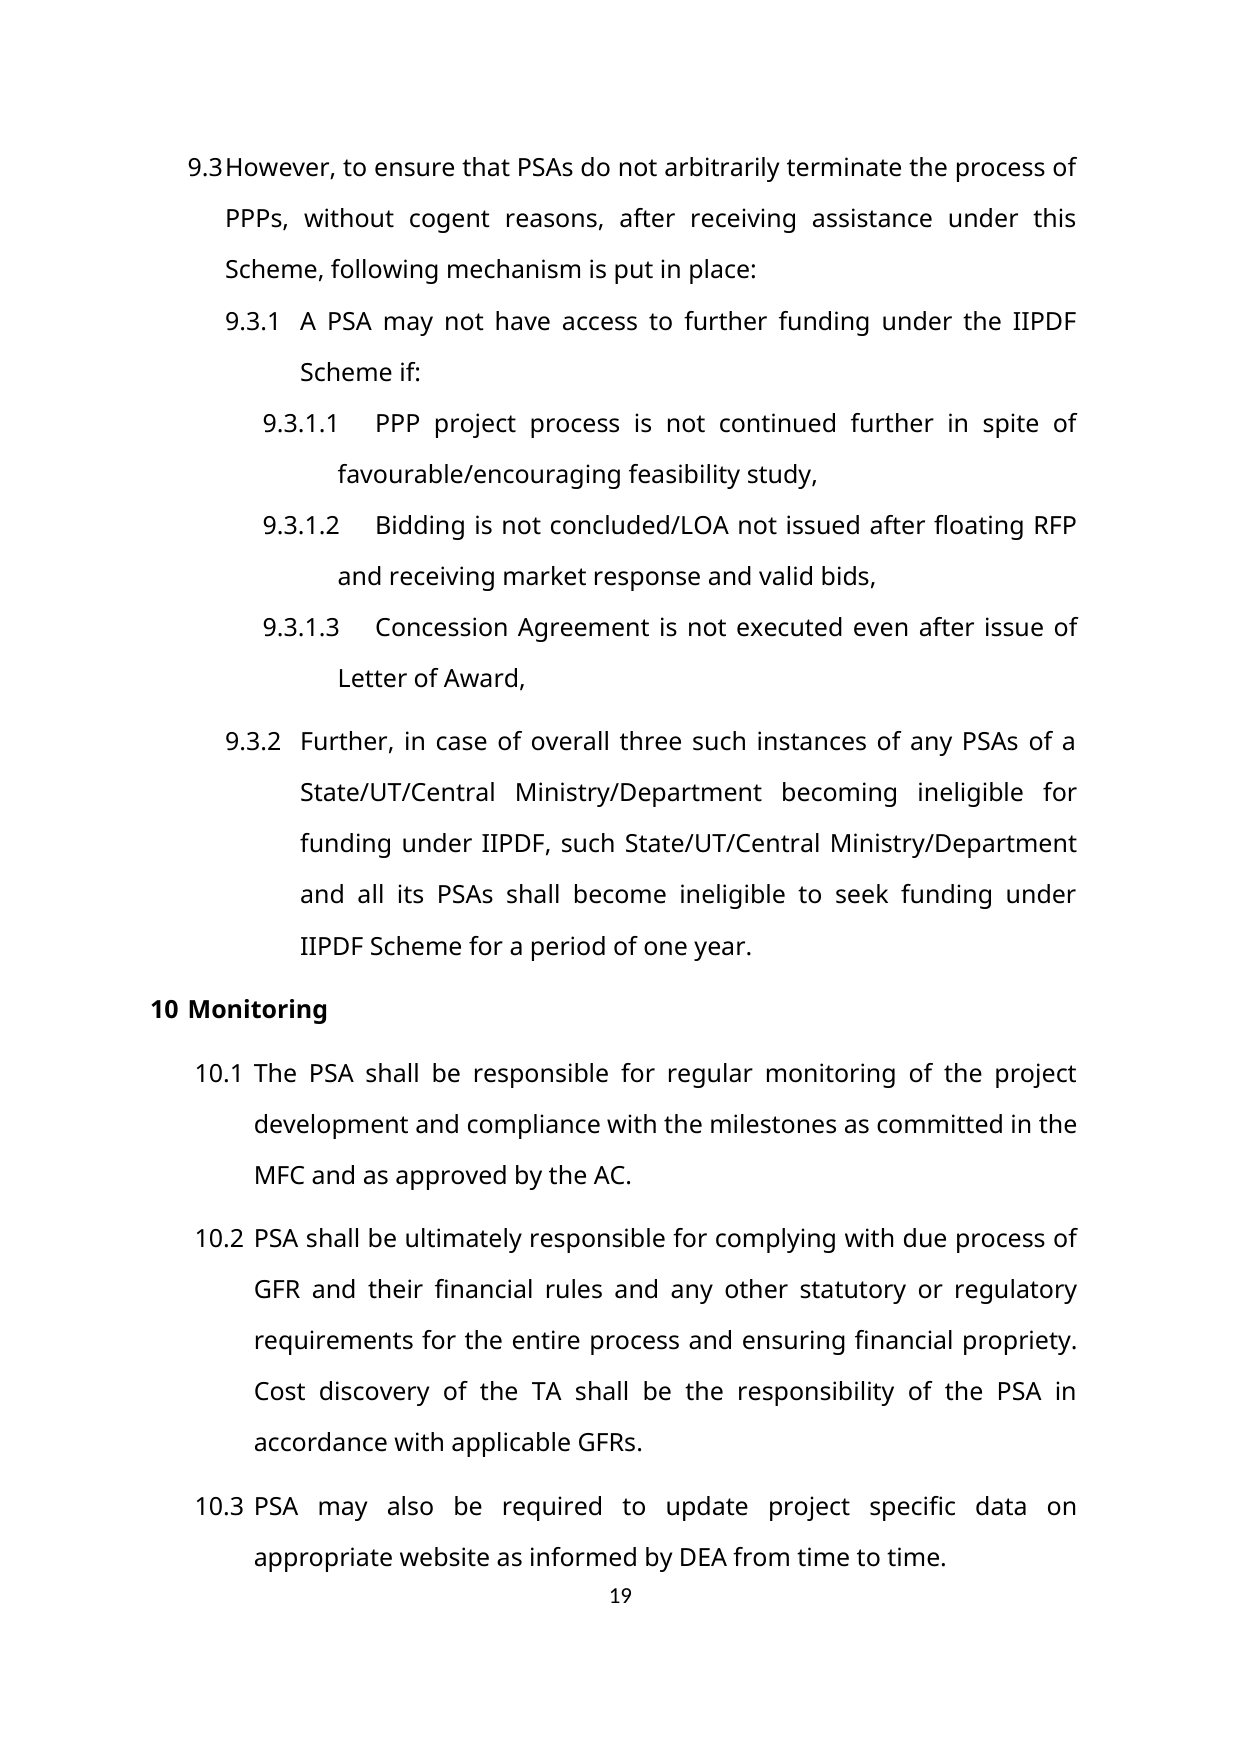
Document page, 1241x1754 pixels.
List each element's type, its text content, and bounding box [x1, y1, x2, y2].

list PSA shall be ultimately responsible for complying with due process of GFR and their financial rules and any other statutory or regulatory requirements for the entire process and ensuring financial propriety. Cost discovery of the TA shall be the responsibility of the PSA in accordance with applicable GFRs. [194, 1221, 1078, 1459]
list A PSA may not have access to further funding under the IIPDF Scheme if: [225, 303, 1078, 388]
list Bidding is not concluded/LOA not issued after floating RFP and receiving market response and valid bids, [262, 507, 1078, 592]
list Concession Agreement is not executed even after issue of Letter of Award, [262, 609, 1078, 694]
list The PSA shall be responsible for regular monitoring of the project development and compliance with the milestones as committed in the MFC and as approved by the AC. [194, 1055, 1078, 1191]
list Further, in case of overall three such instances of any PSAs of a State/UT/Central Ministry/Department becoming ineligible for funding under IIPDF, such State/UT/Central Ministry/Department and all its PSAs shall become ineligible to seek funding under IIPDF Scheme for a period of one year. [225, 724, 1078, 962]
list PPP project process is not continued further in spite of favourable/encouraging feasibility study, [262, 405, 1078, 490]
list PSA may also be required to update project specific data on appropriate website as informed by DEA from time to time. [194, 1488, 1078, 1574]
subtitle Monitoring [150, 992, 1090, 1026]
list However, to ensure that PSAs do not arbitrarily terminate the process of PPPs, without cogent reasons, after receiving assistance under this Scheme, following mechanism is put in place: [187, 150, 1078, 286]
